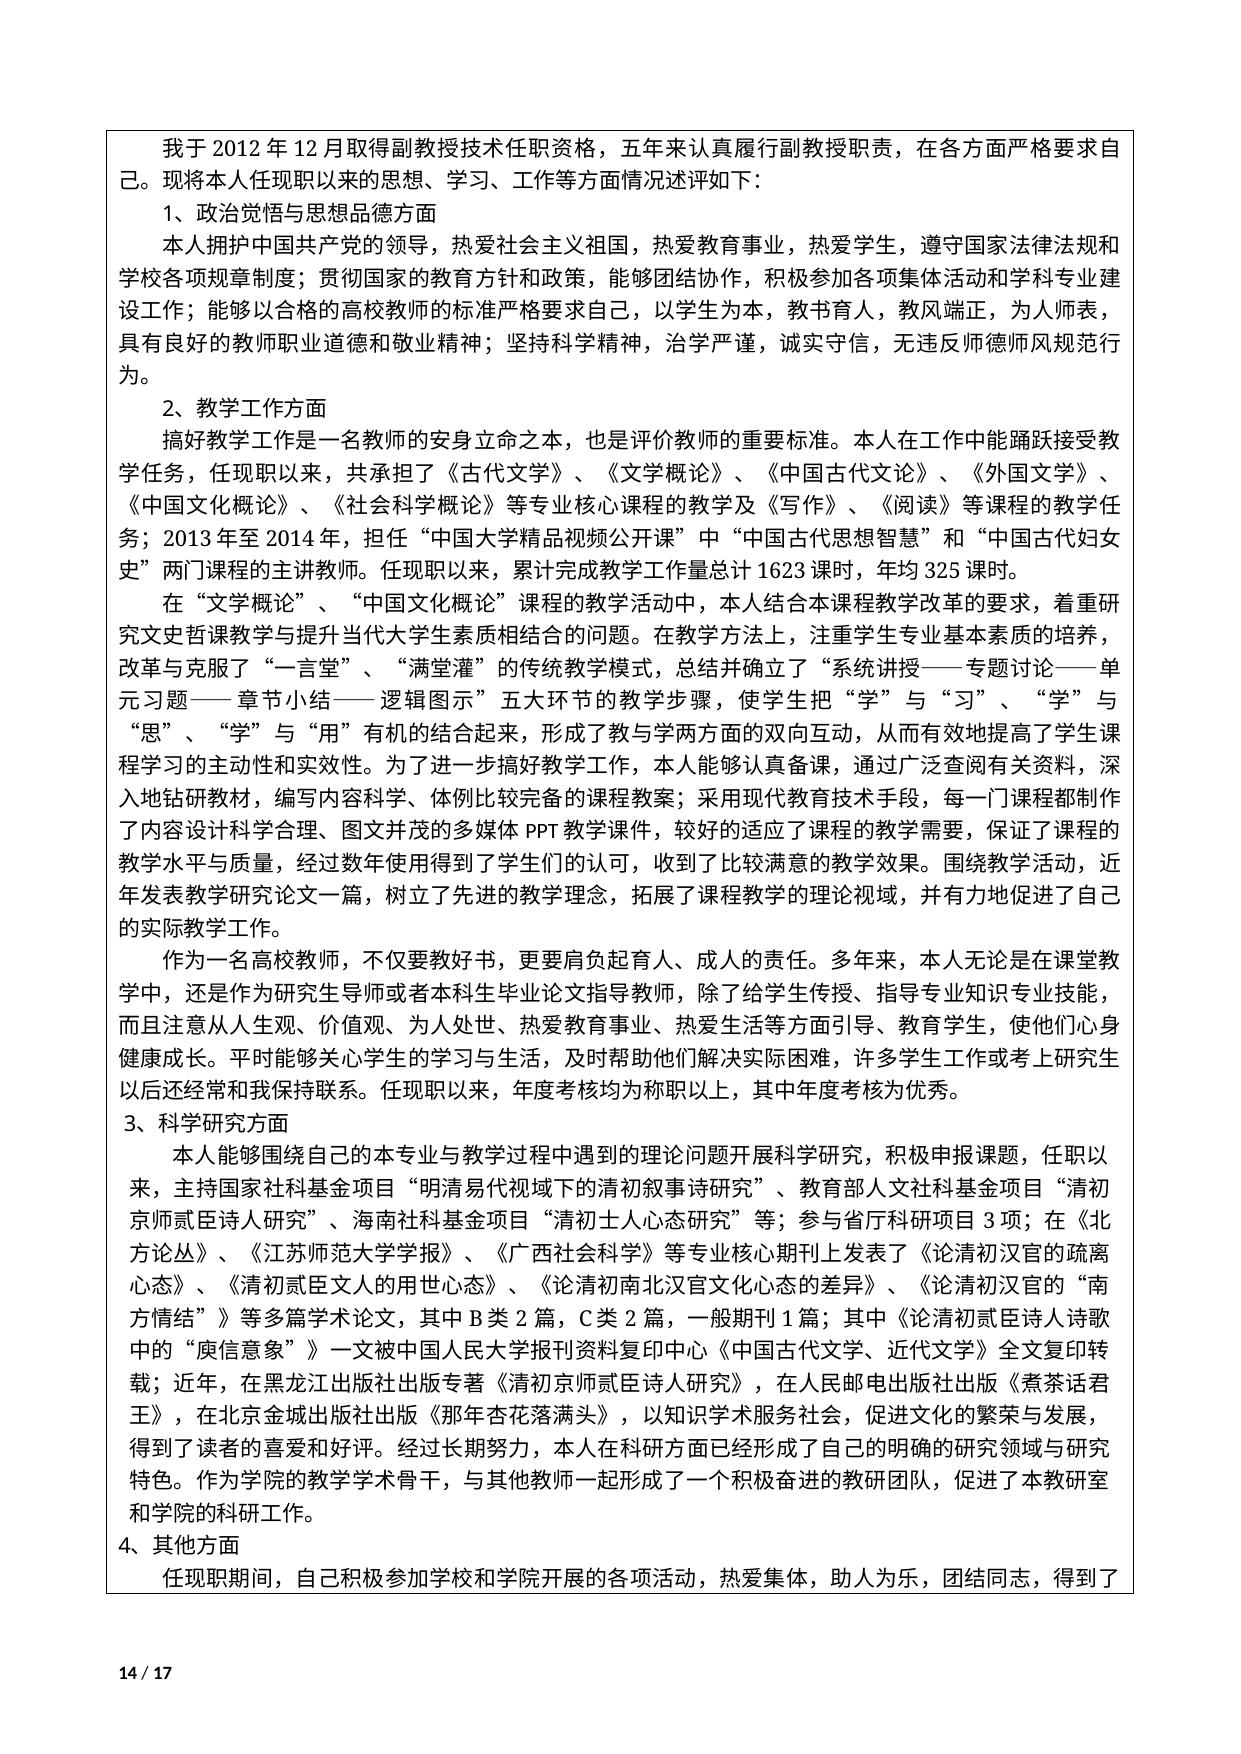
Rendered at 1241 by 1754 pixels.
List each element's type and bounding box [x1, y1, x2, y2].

table_cell [107, 131, 1133, 1593]
